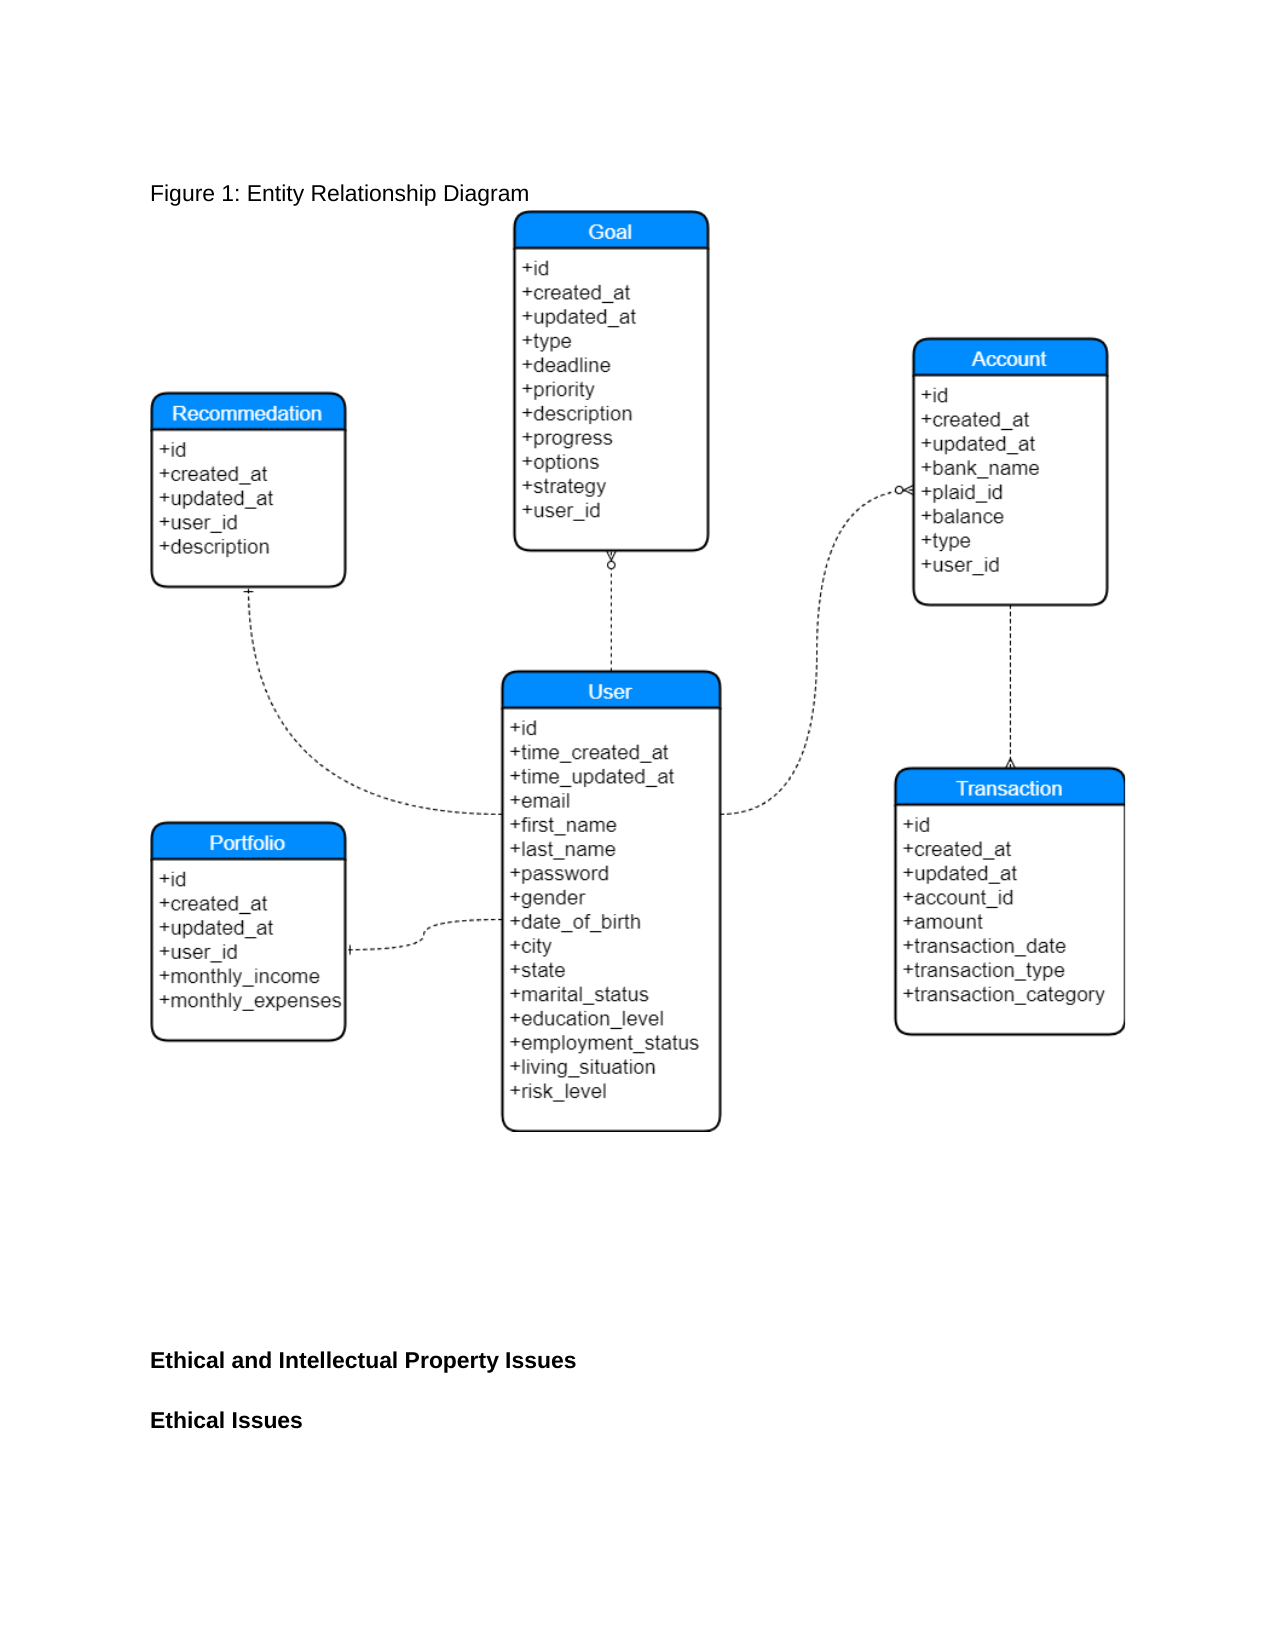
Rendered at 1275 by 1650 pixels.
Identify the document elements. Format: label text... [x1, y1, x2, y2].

text Ethical and Intellectual Property Issues [150, 1347, 1125, 1373]
text Ethical Issues [150, 1407, 1125, 1433]
picture [150, 210, 1125, 1132]
text Figure 1: Entity Relationship Diagram [150, 180, 1125, 207]
